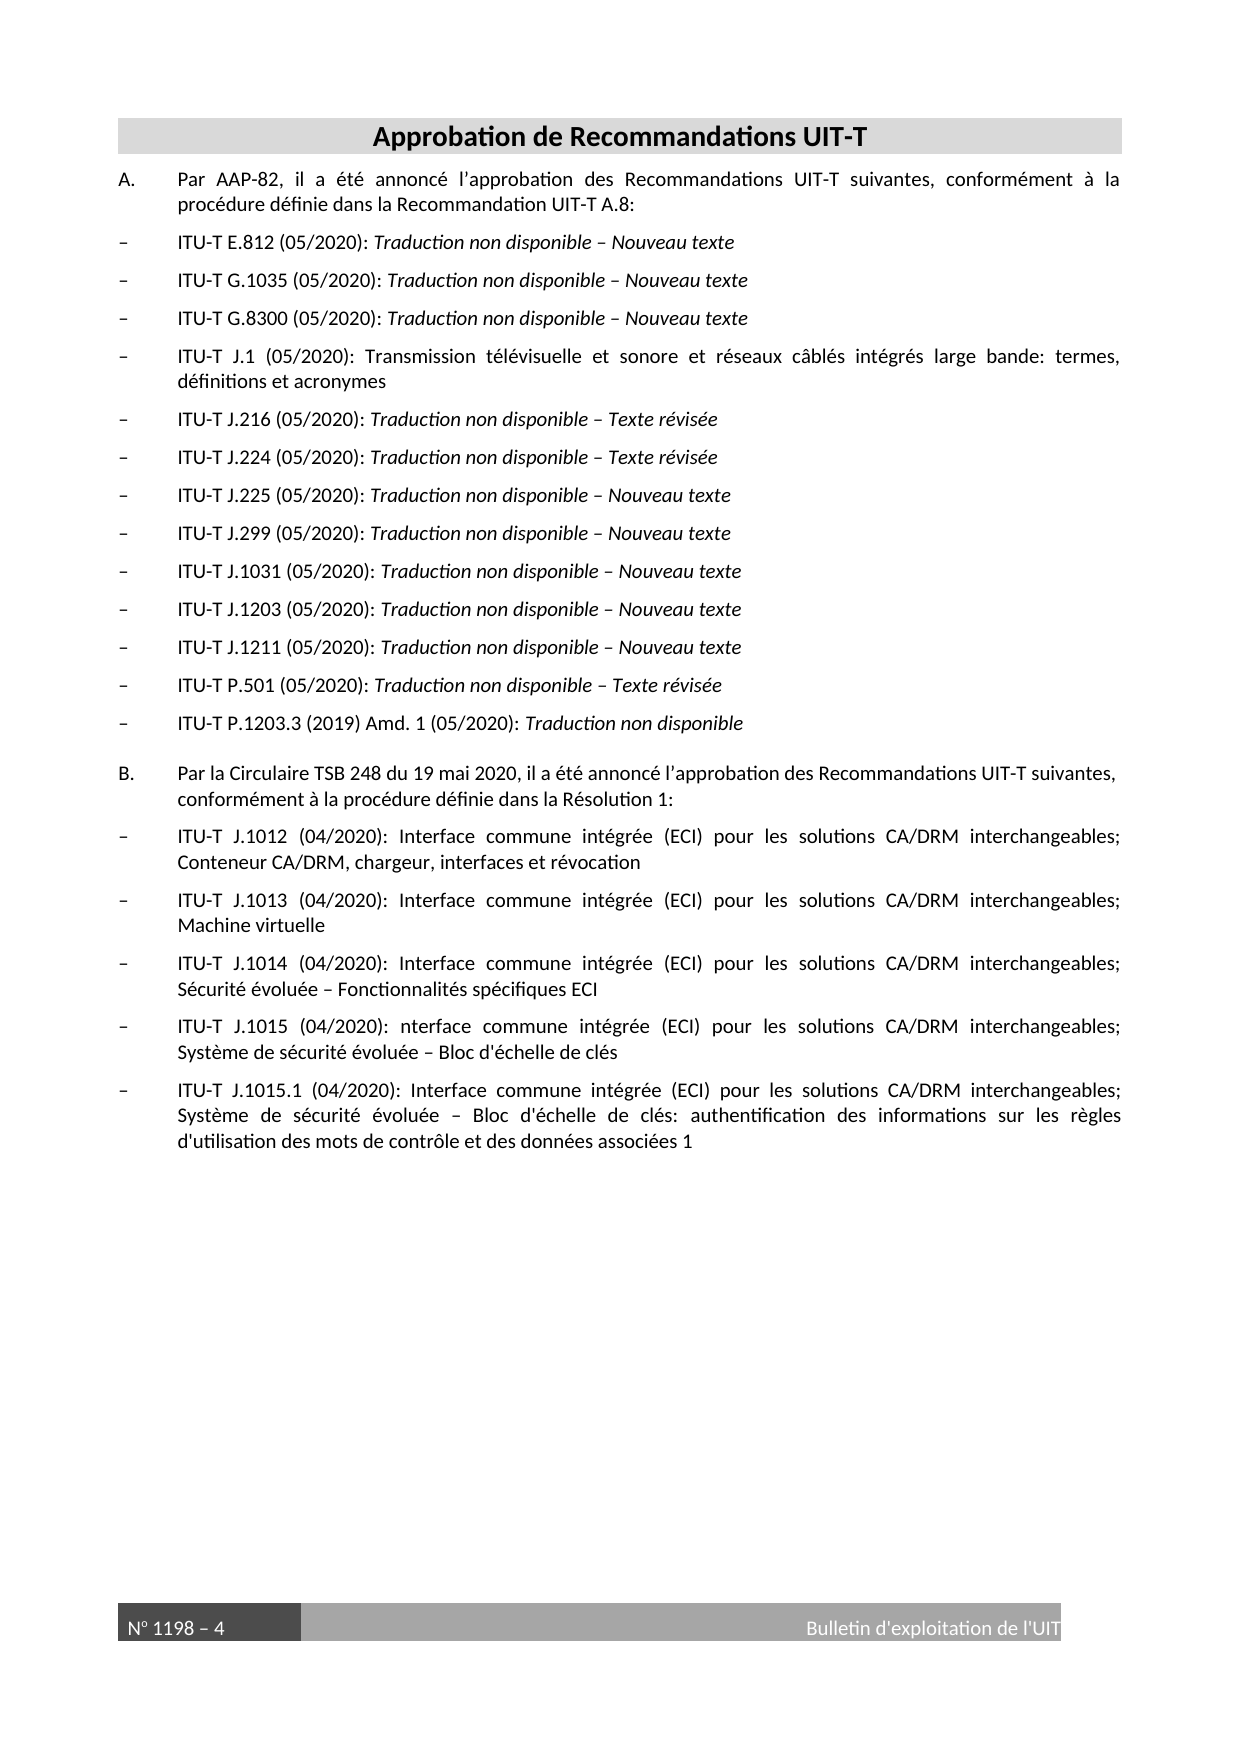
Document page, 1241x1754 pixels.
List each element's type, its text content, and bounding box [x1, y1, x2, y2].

text – ITU-T J.1 (05/2020): Transmission télévisuelle et sonore et réseaux câblés intégrés large bande: termes, définitions et acronymes [118, 343, 1122, 394]
text – ITU-T E.812 (05/2020): Traduction non disponible – Nouveau texte [118, 229, 1122, 255]
text – ITU-T J.224 (05/2020): Traduction non disponible – Texte révisée [118, 444, 1122, 470]
text – ITU-T J.1203 (05/2020): Traduction non disponible – Nouveau texte [118, 596, 1122, 622]
text – ITU-T J.1013 (04/2020): Interface commune intégrée (ECI) pour les solutions CA/DRM interchangeables; Machine virtuelle [118, 887, 1122, 938]
text – ITU-T J.1211 (05/2020): Traduction non disponible – Nouveau texte [118, 634, 1122, 659]
text – ITU-T J.1014 (04/2020): Interface commune intégrée (ECI) pour les solutions CA/DRM interchangeables; Sécurité évoluée – Fonctionnalités spécifiques ECI [118, 950, 1122, 1001]
text – ITU-T J.1015.1 (04/2020): Interface commune intégrée (ECI) pour les solutions CA/DRM interchangeables; Système de sécurité évoluée – Bloc d'échelle de clés: authentification des informations sur les règles d'utilisation des mots de contrôle et des données associées 1 [118, 1077, 1122, 1153]
text – ITU-T J.299 (05/2020): Traduction non disponible – Nouveau texte [118, 520, 1122, 546]
text B. Par la Circulaire TSB 248 du 19 mai 2020, il a été annoncé l’approbation des Recommandations UIT-T suivantes, conformément à la procédure définie dans la Résolution 1: [118, 760, 1122, 811]
text – ITU-T P.501 (05/2020): Traduction non disponible – Texte révisée [118, 672, 1122, 697]
subtitle Approbation de Recommandations UIT-T [118, 118, 1122, 154]
text – ITU-T J.225 (05/2020): Traduction non disponible – Nouveau texte [118, 482, 1122, 508]
text – ITU-T G.8300 (05/2020): Traduction non disponible – Nouveau texte [118, 305, 1122, 331]
text A. Par AAP-82, il a été annoncé l’approbation des Recommandations UIT-T suivantes, conformément à la procédure définie dans la Recommandation UIT-T A.8: [118, 166, 1122, 217]
text – ITU-T G.1035 (05/2020): Traduction non disponible – Nouveau texte [118, 267, 1122, 293]
text – ITU-T J.1015 (04/2020): nterface commune intégrée (ECI) pour les solutions CA/DRM interchangeables; Système de sécurité évoluée – Bloc d'échelle de clés [118, 1014, 1122, 1064]
text – ITU-T P.1203.3 (2019) Amd. 1 (05/2020): Traduction non disponible [118, 710, 1122, 735]
text – ITU-T J.1031 (05/2020): Traduction non disponible – Nouveau texte [118, 558, 1122, 584]
text – ITU-T J.1012 (04/2020): Interface commune intégrée (ECI) pour les solutions CA/DRM interchangeables; Conteneur CA/DRM, chargeur, interfaces et révocation [118, 824, 1122, 874]
text – ITU-T J.216 (05/2020): Traduction non disponible – Texte révisée [118, 407, 1122, 432]
